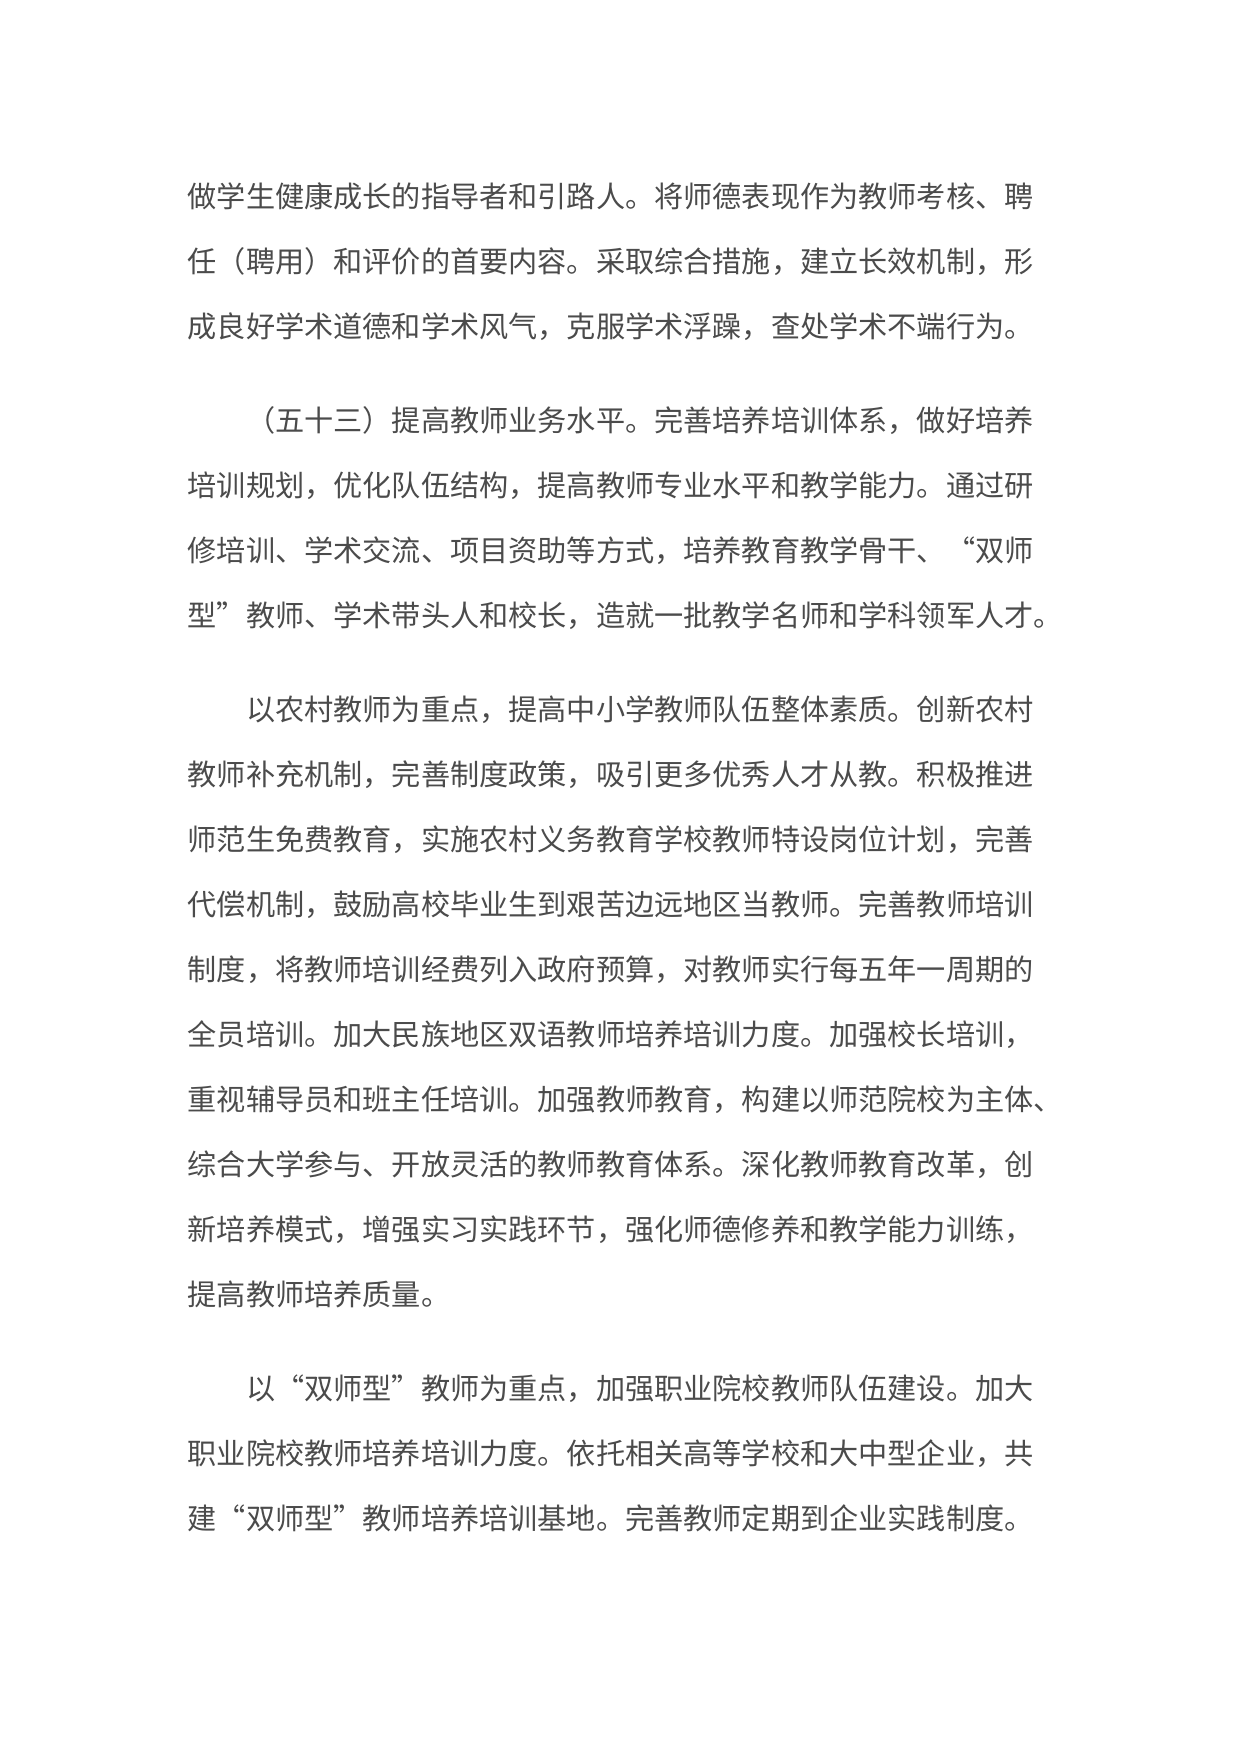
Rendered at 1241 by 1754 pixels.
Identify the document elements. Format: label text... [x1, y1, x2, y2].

text 以农村教师为重点，提高中小学教师队伍整体素质。创新农村教师补充机制，完善制度政策，吸引更多优秀人才从教。积极推进师范生免费教育，实施农村义务教育学校教师特设岗位计划，完善代偿机制，鼓励高校毕业生到艰苦边远地区当教师。完善教师培训制度，将教师培训经费列入政府预算，对教师实行每五年一周期的全员培训。加大民族地区双语教师培养培训力度。加强校长培训，重视辅导员和班主任培训。加强教师教育，构建以师范院校为主体、综合大学参与、开放灵活的教师教育体系。深化教师教育改革，创新培养模式，增强实习实践环节，强化师德修养和教学能力训练，提高教师培养质量。 [187, 675, 1053, 1325]
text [187, 162, 1053, 357]
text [187, 1354, 1053, 1549]
text （五十三）提高教师业务水平。完善培养培训体系，做好培养培训规划，优化队伍结构，提高教师专业水平和教学能力。通过研修培训、学术交流、项目资助等方式，培养教育教学骨干、“双师型”教师、学术带头人和校长，造就一批教学名师和学科领军人才。 [187, 386, 1053, 646]
